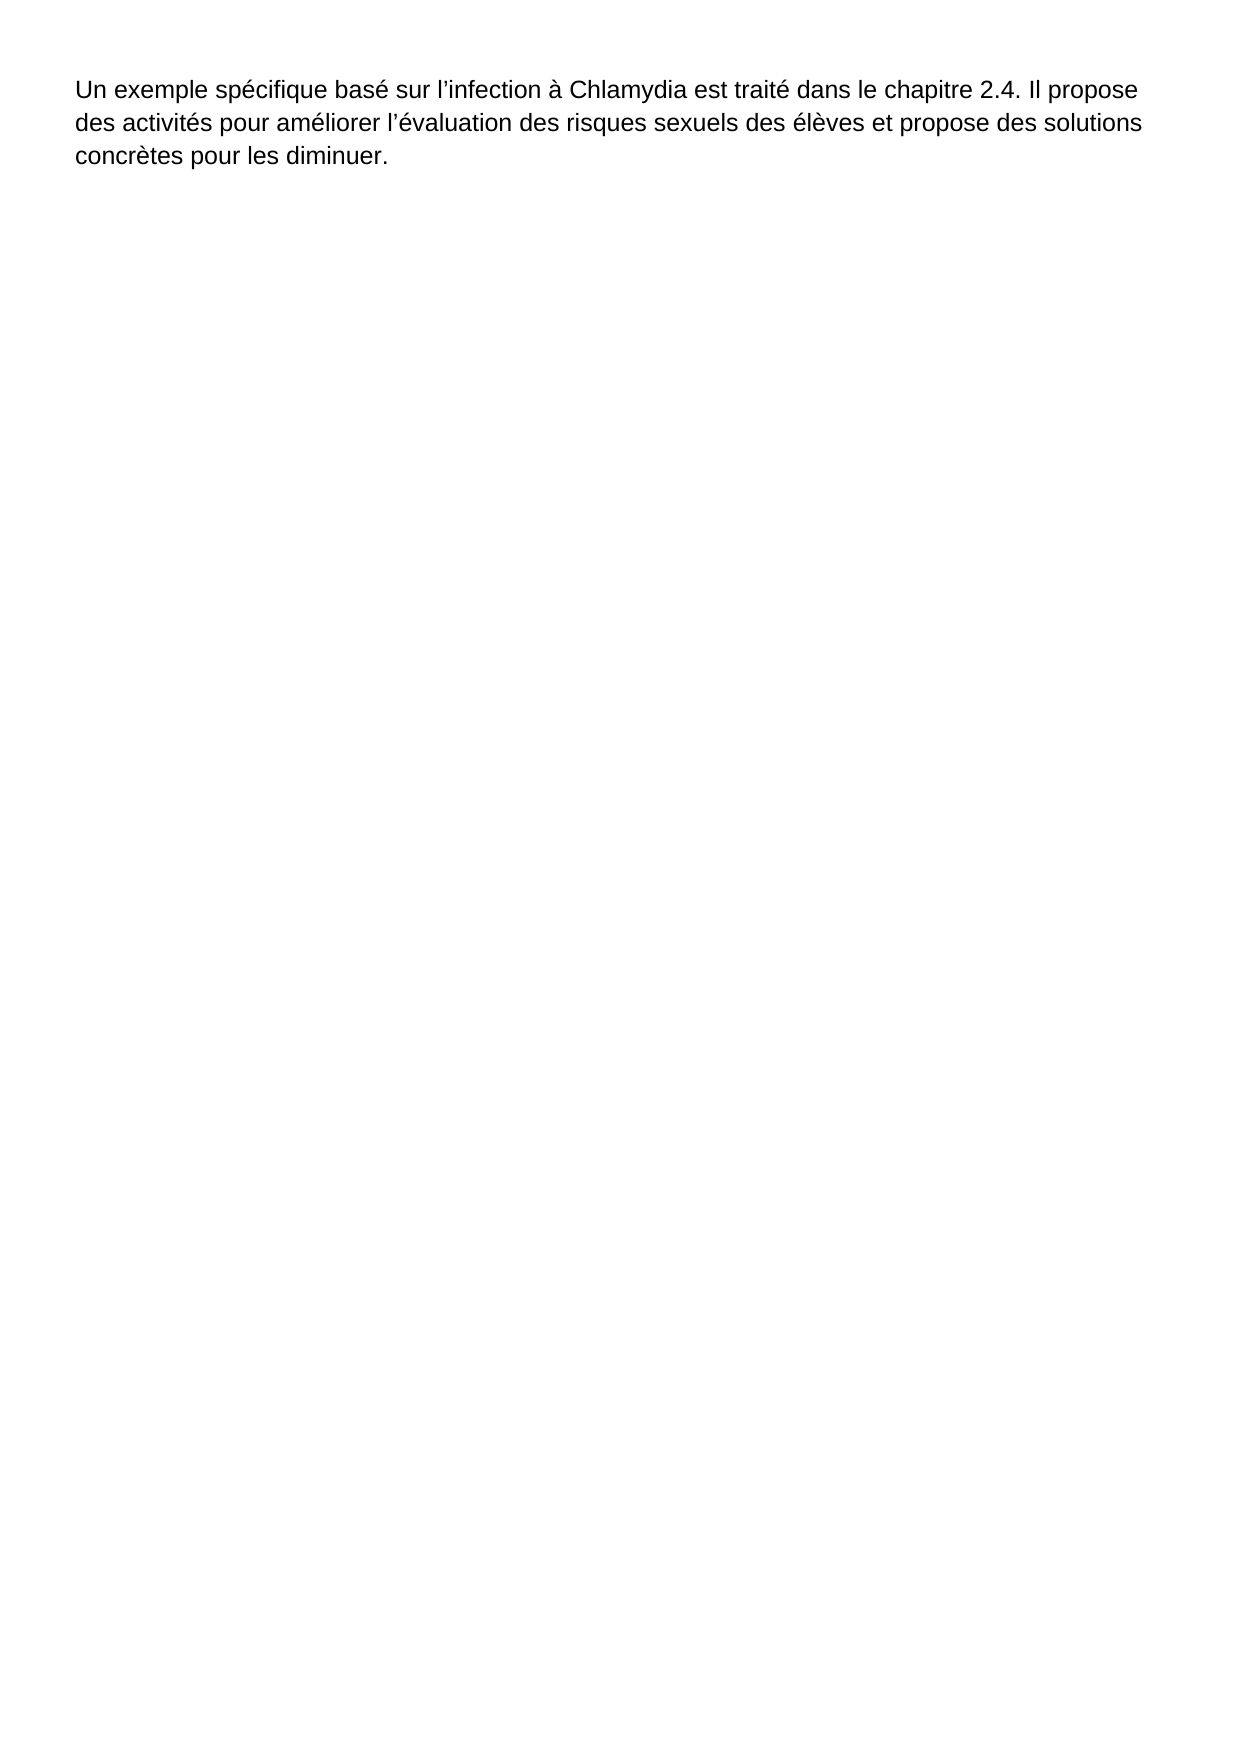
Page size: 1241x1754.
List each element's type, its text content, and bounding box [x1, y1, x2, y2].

text Un exemple spécifique basé sur l’infection à Chlamydia est traité dans le chapitre 2.4. Il propose des activités pour améliorer l’évaluation des risques sexuels des élèves et propose des solutions concrètes pour les diminuer. [75, 75, 1165, 170]
